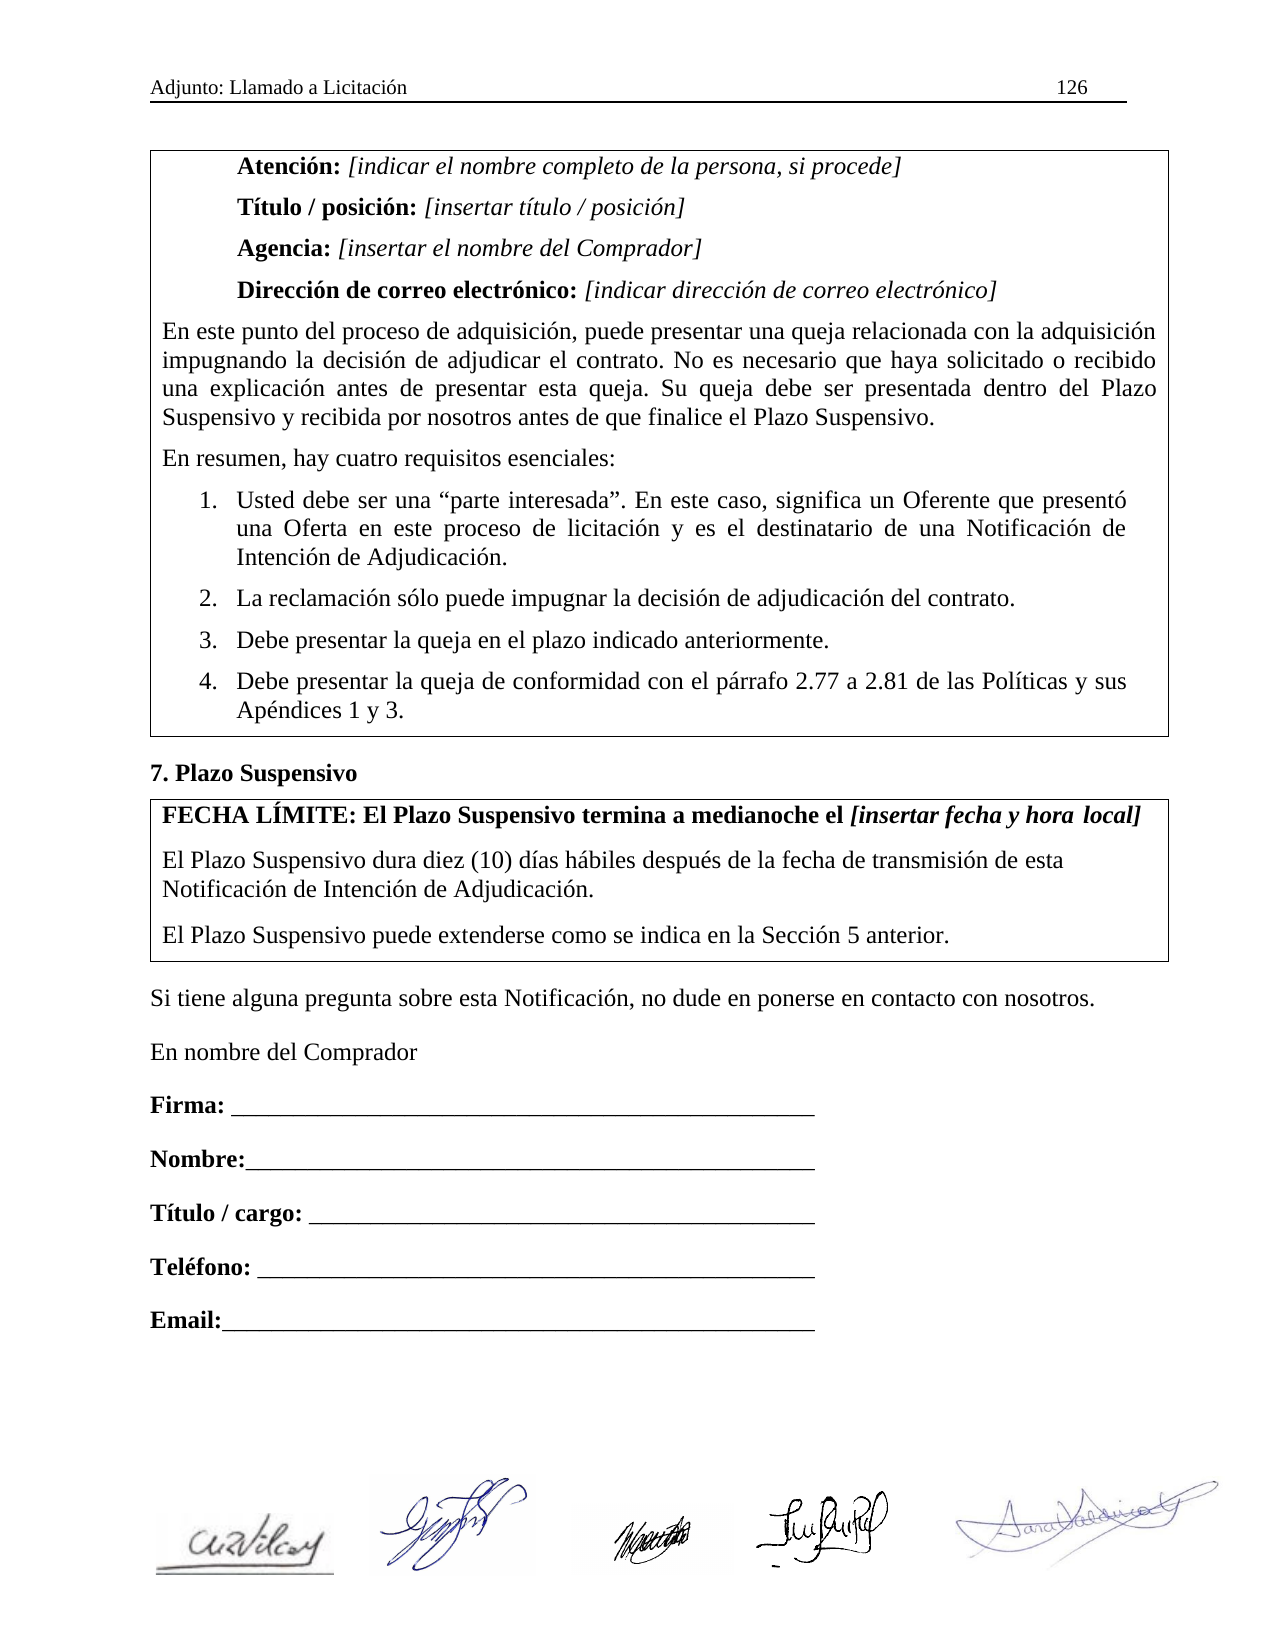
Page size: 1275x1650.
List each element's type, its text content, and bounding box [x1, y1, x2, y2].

picture [955, 1476, 1227, 1571]
text Teléfono: [150, 1252, 1125, 1280]
table_header FECHA LÍMITE: El Plazo Suspensivo termina a medianoche el [insertar fecha y hora local] El Plazo Suspensivo dura diez (10) días hábiles después de la fecha de transmisión de esta Notificación de Intención de Adjudicación. El Plazo Suspensivo puede extenderse como se indica en la Sección 5 anterior. [151, 800, 1168, 961]
picture [155, 1513, 334, 1575]
text Si tiene alguna pregunta sobre esta Notificación, no dude en ponerse en contacto con nosotros. [150, 983, 1125, 1012]
picture [571, 1503, 734, 1575]
text Email: [150, 1305, 1125, 1334]
text Nombre: [150, 1144, 1125, 1173]
text 7. Plazo Suspensivo [150, 758, 1125, 787]
text En nombre del Comprador [150, 1037, 1125, 1065]
text Firma: [150, 1090, 1125, 1119]
text Título / cargo: [150, 1198, 1125, 1227]
